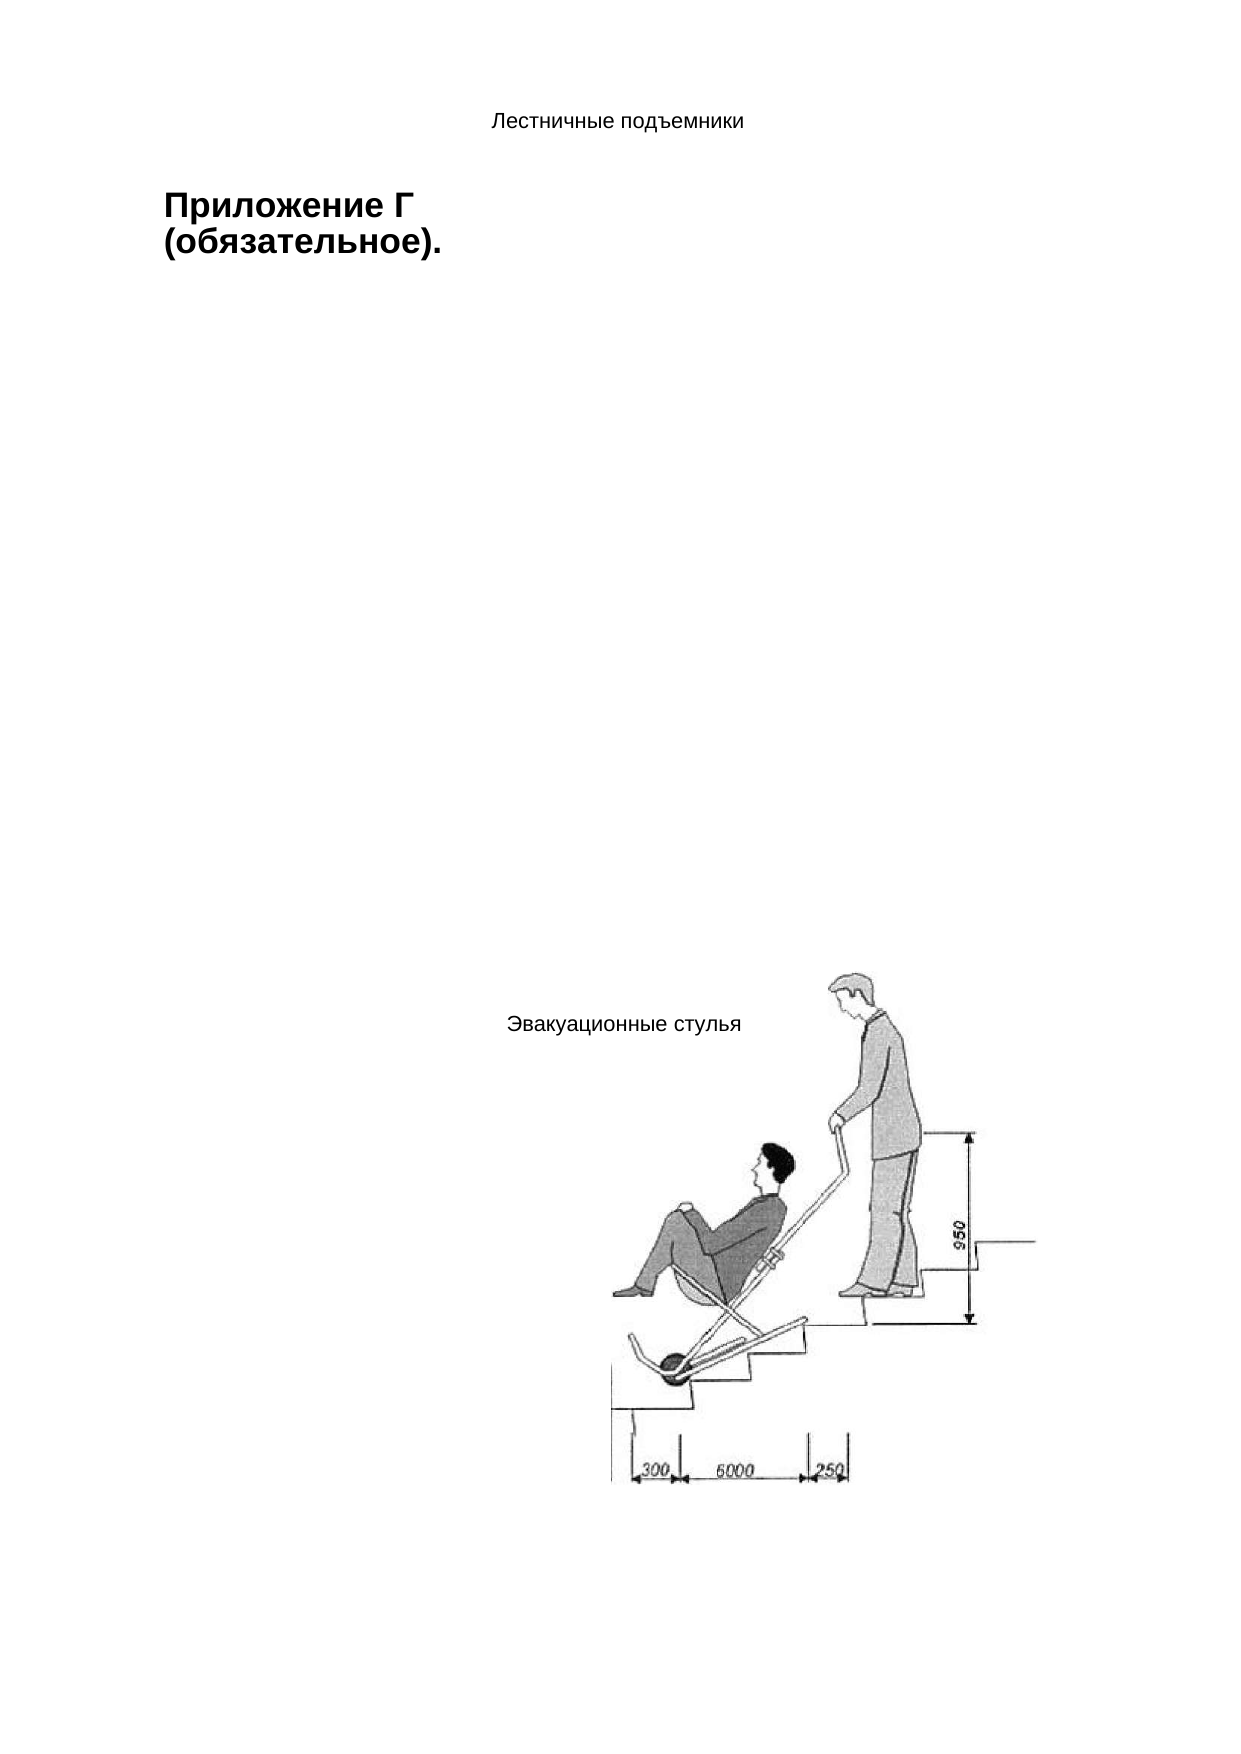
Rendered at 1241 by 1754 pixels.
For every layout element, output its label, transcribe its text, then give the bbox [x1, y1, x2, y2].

text Приложение Г (обязательное). [163, 189, 698, 260]
text Лестничные подъемники [491, 111, 744, 133]
text Эвакуационные стулья [506, 1014, 742, 1036]
picture [609, 971, 1038, 1486]
